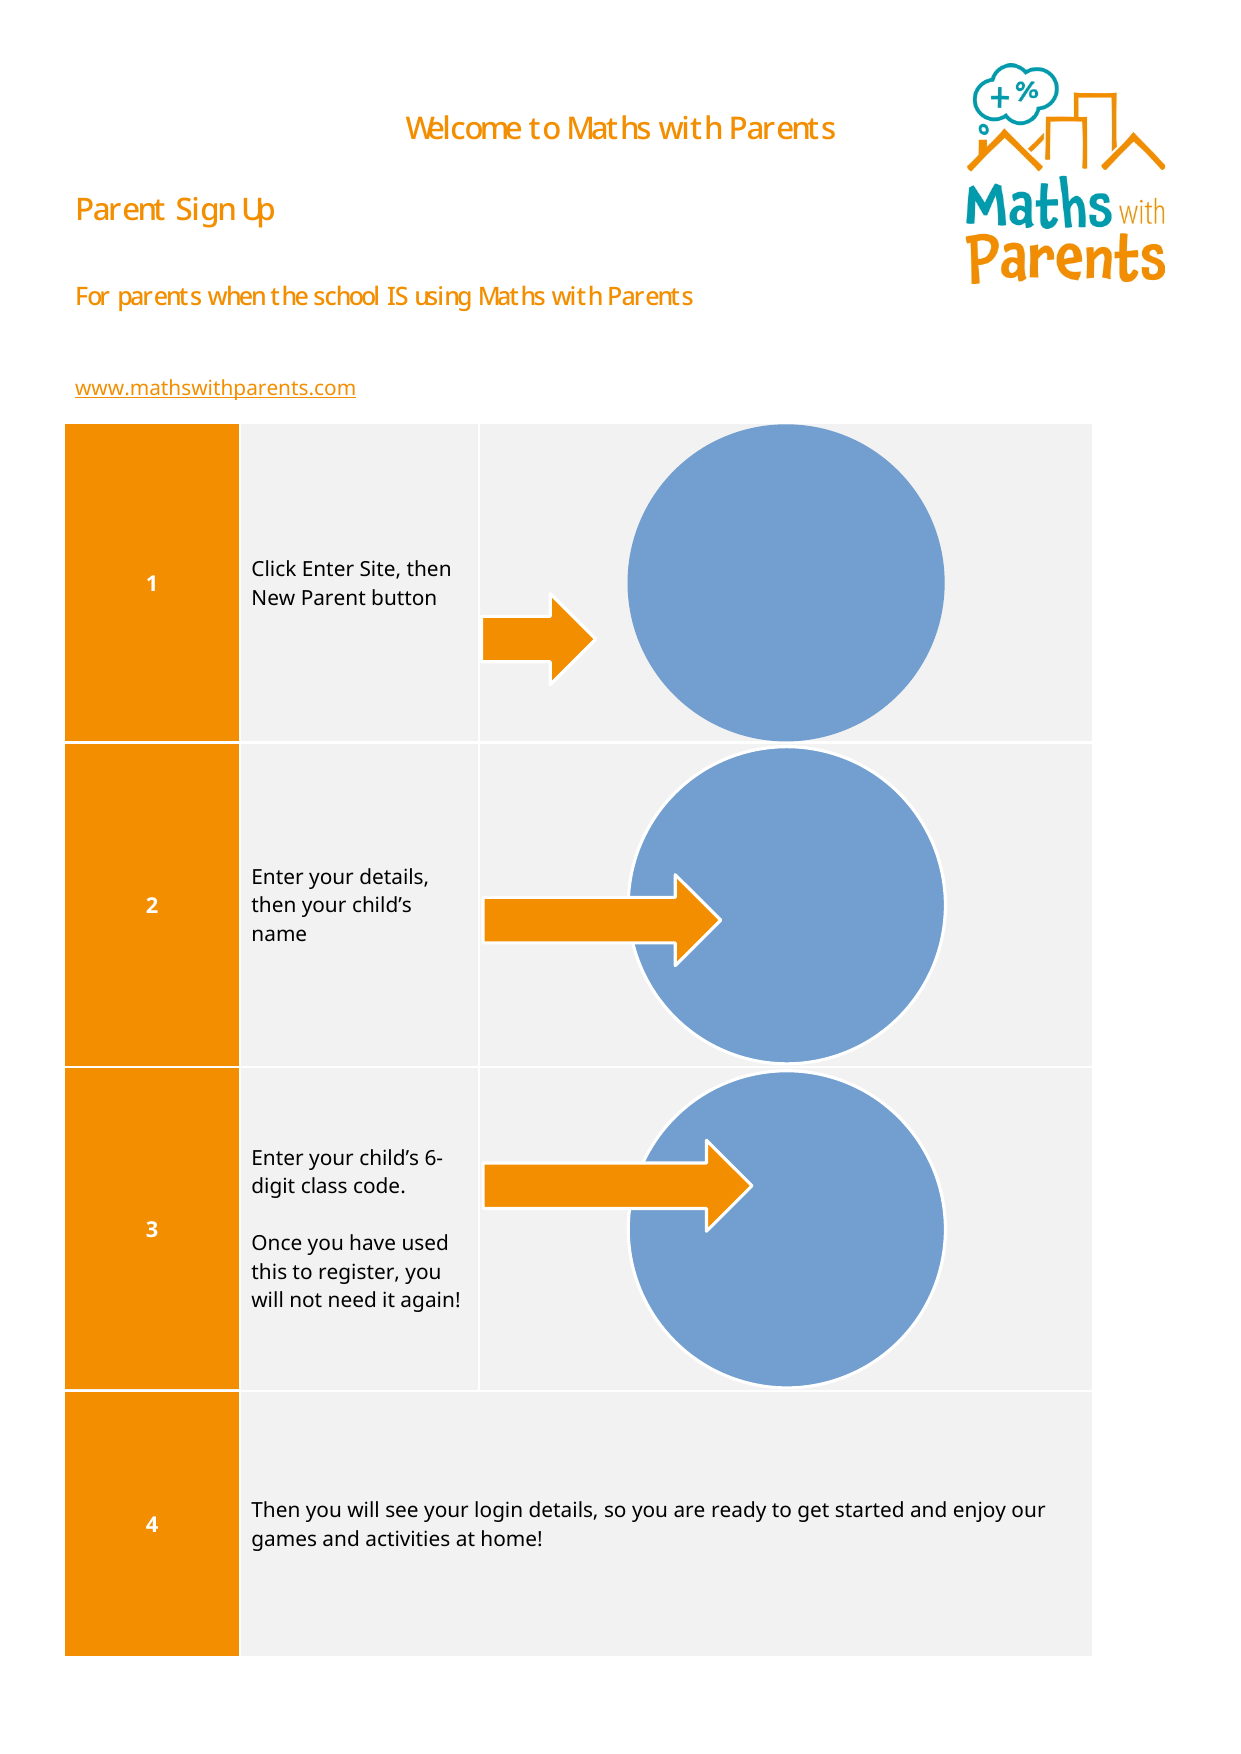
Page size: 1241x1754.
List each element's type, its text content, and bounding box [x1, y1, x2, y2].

table_cell 4 [65, 1392, 239, 1656]
table_header [802, 424, 1092, 741]
table_header Click Enter Site, then New Parent button [241, 424, 478, 741]
table_cell [480, 744, 1092, 1066]
table_cell Enter your child’s 6-digit class code. Once you have used this to register, you will not need it again! [241, 1068, 478, 1389]
table_cell 3 [65, 1068, 239, 1389]
table_cell [480, 1068, 1092, 1389]
table_header [480, 424, 770, 741]
table_cell Enter your details, then your child’s name [241, 744, 478, 1066]
table_cell Then you will see your login details, so you are ready to get started and enjoy our games and activities at home! [241, 1392, 1092, 1656]
table_cell 2 [65, 744, 239, 1066]
text www.mathswithparents.com [75, 373, 1165, 401]
table_header 1 [65, 424, 239, 741]
picture [965, 63, 1166, 284]
